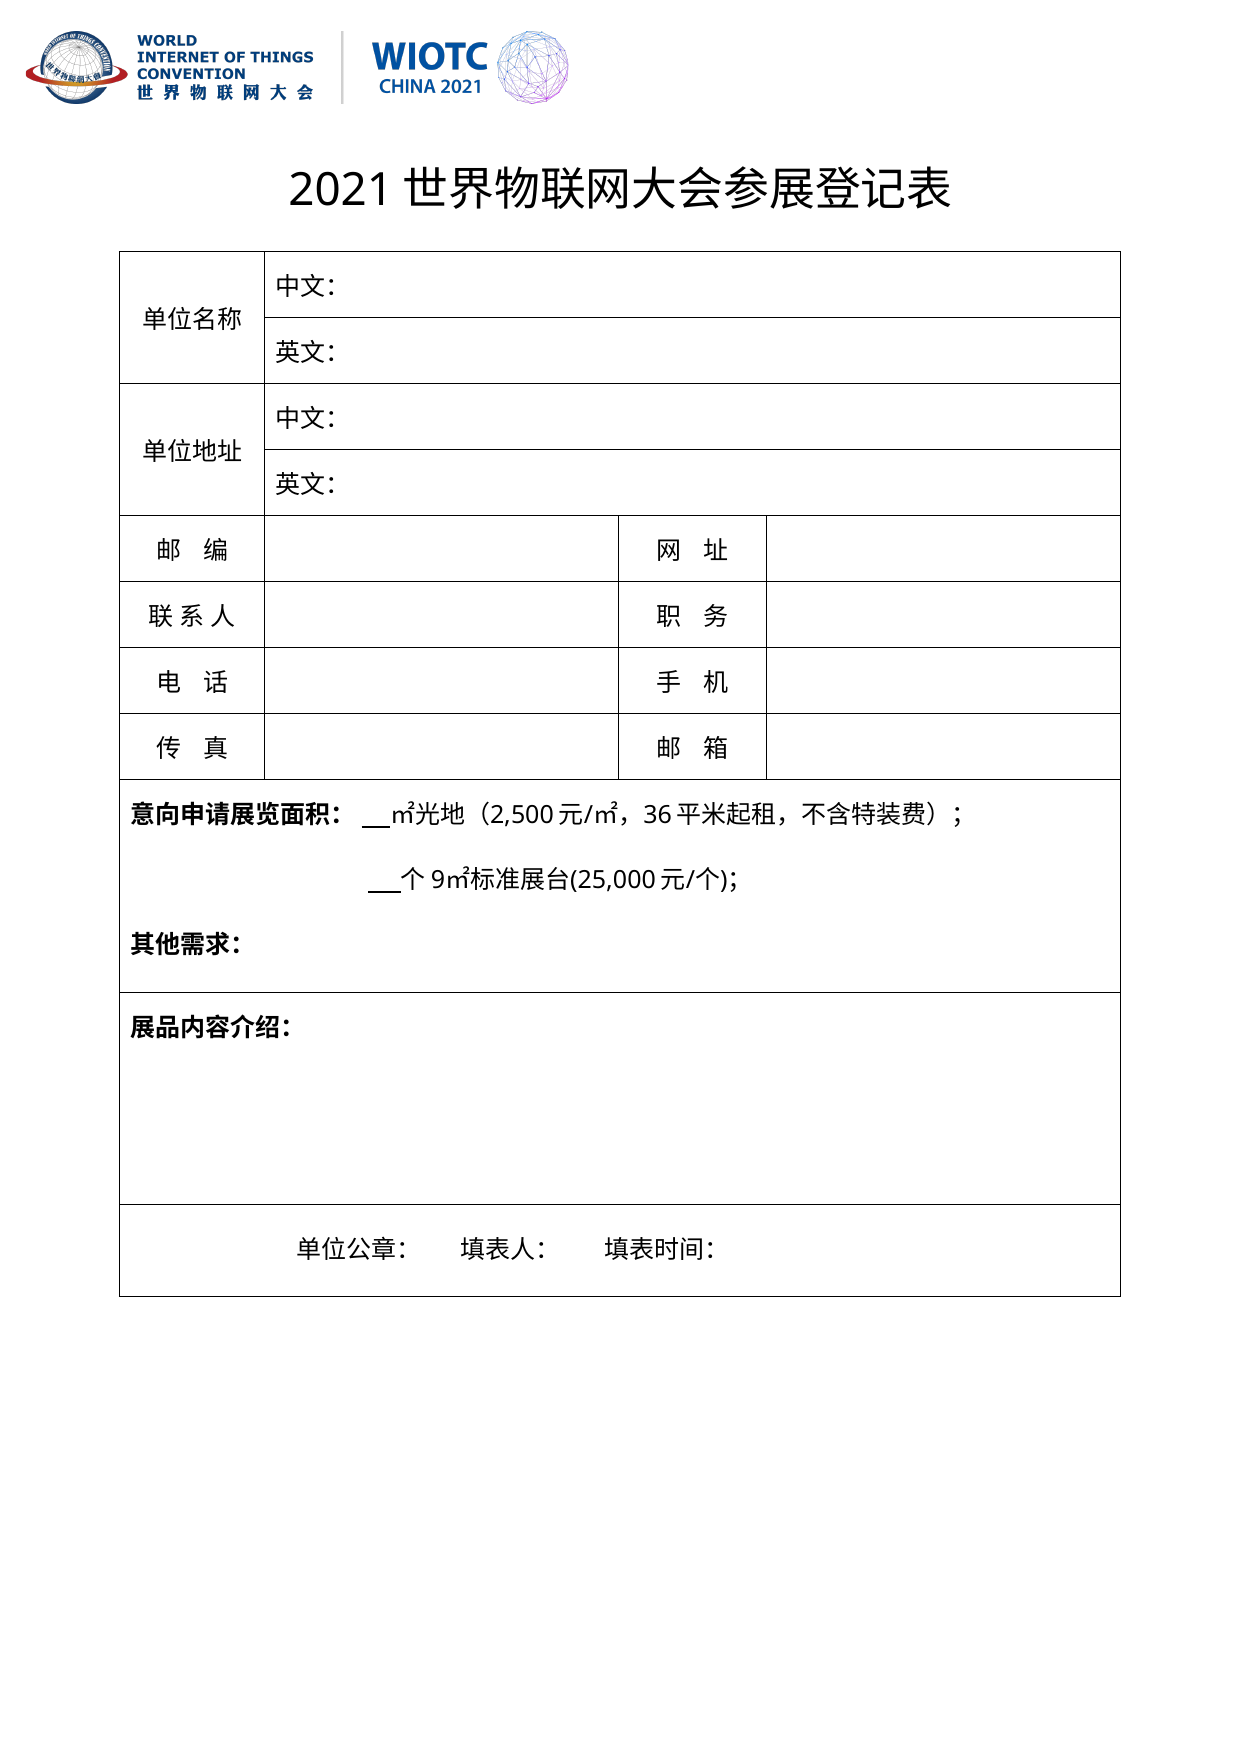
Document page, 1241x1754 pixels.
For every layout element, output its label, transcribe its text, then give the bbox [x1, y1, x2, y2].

table_cell 手 机 [619, 648, 766, 713]
table_cell 中文： [265, 384, 1120, 449]
table_header 中文： [265, 252, 1120, 317]
table_cell 网 址 [619, 516, 766, 581]
table_cell 邮 编 [120, 516, 264, 581]
table_cell [767, 516, 1120, 581]
table_cell 传 真 [120, 714, 264, 779]
table_cell 英文： [265, 450, 1120, 515]
text 2021世界物联网大会参展登记表 [159, 137, 1081, 235]
table_cell [265, 648, 618, 713]
table_cell [265, 714, 618, 779]
table_cell 意向申请展览面积： ㎡光地（2,500元/㎡，36平米起租，不含特装费）； 个9㎡标准展台(25,000元/个)； 其他需求： [120, 780, 1120, 992]
table_cell [767, 648, 1120, 713]
table_cell 邮 箱 [619, 714, 766, 779]
table_cell 单位地址 [120, 384, 264, 515]
table_cell [265, 582, 618, 647]
table_cell [265, 516, 618, 581]
table_cell [767, 714, 1120, 779]
table_cell 联 系 人 [120, 582, 264, 647]
table_cell 展品内容介绍： [120, 993, 1120, 1204]
table_cell 职 务 [619, 582, 766, 647]
picture [25, 31, 569, 104]
table_header 单位名称 [120, 252, 264, 383]
table_cell 单位公章： 填表人： 填表时间： [120, 1205, 1120, 1296]
table_cell [767, 582, 1120, 647]
table_cell 电 话 [120, 648, 264, 713]
table_cell 英文： [265, 318, 1120, 383]
